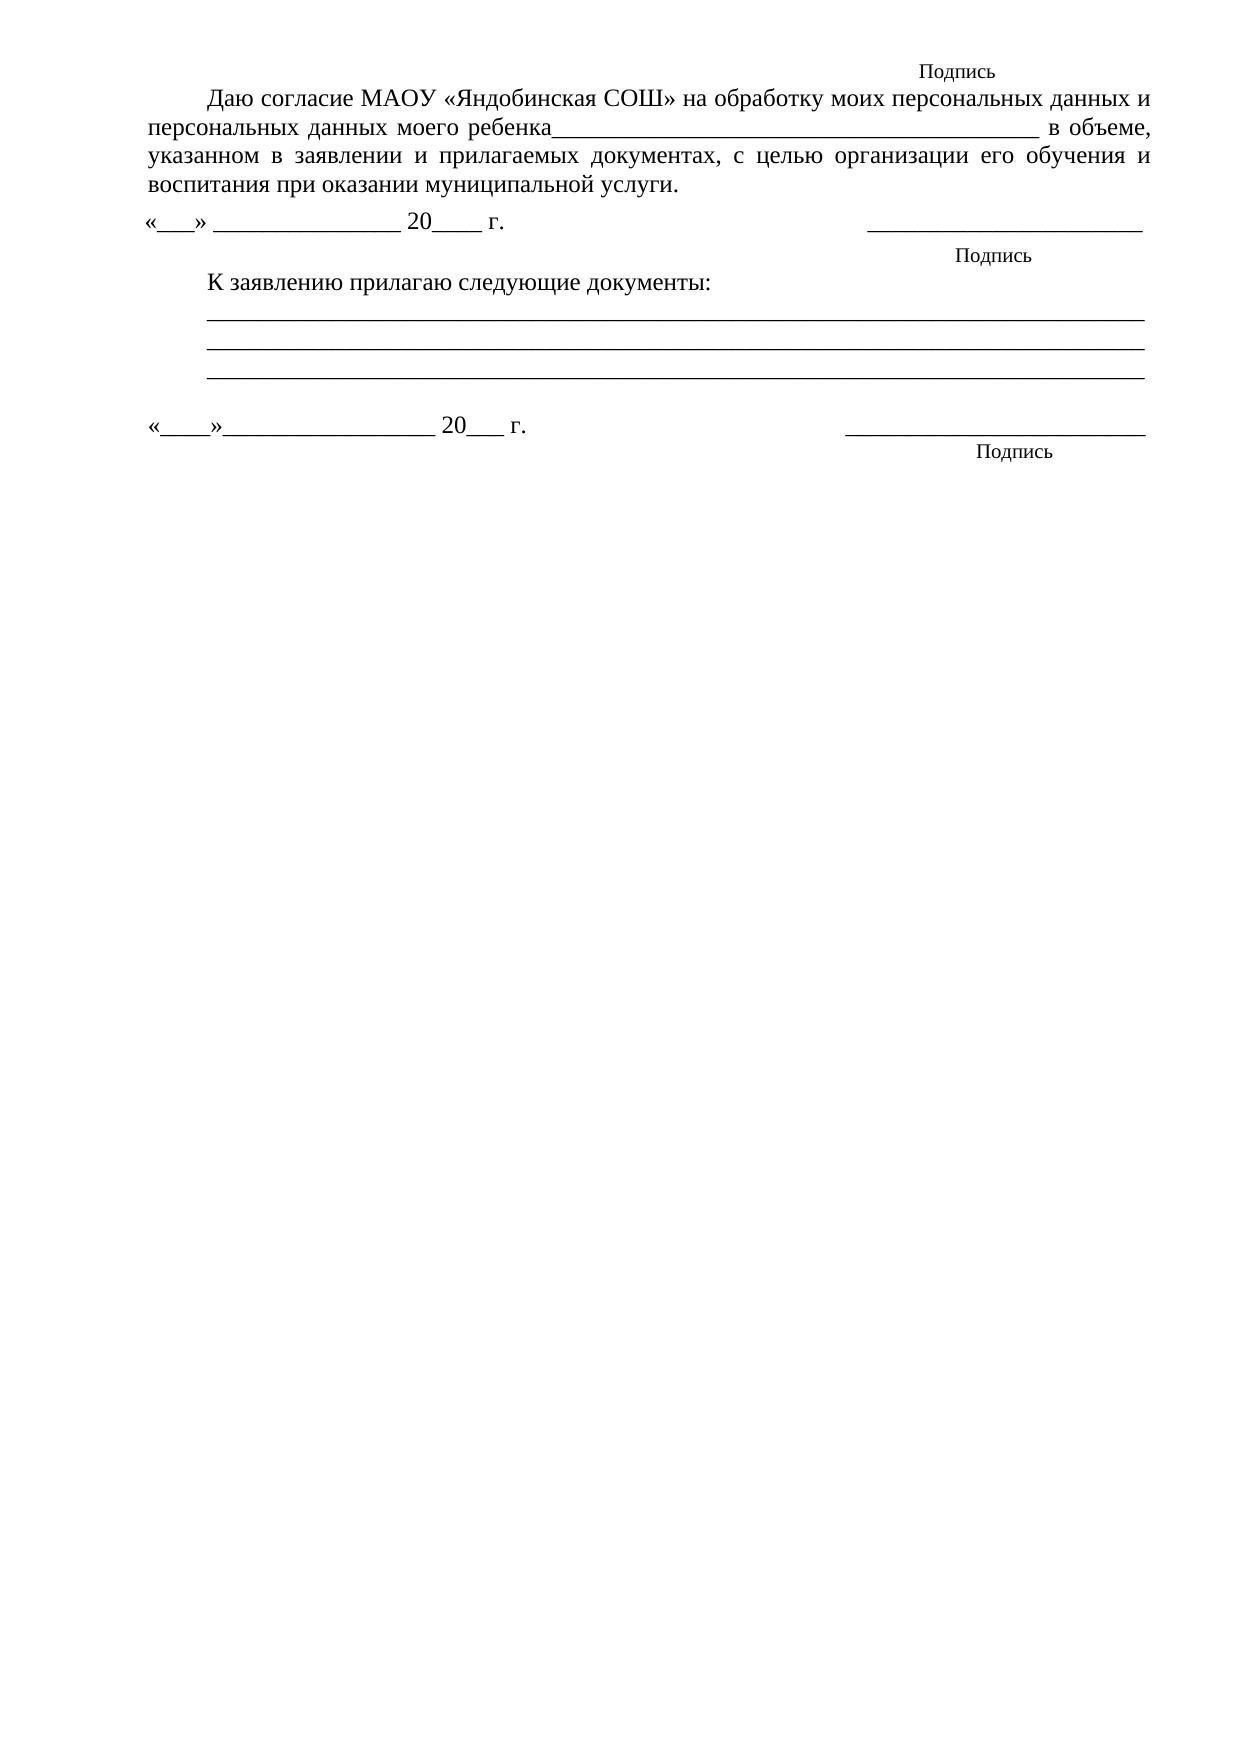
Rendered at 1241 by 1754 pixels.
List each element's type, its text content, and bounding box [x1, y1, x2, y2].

text К заявлению прилагаю следующие документы: [148, 267, 1152, 295]
text Даю согласие МАОУ «Яндобинская СОШ» на обработку моих персональных данных и персональных данных моего ребенка_______________________________________ в объеме, указанном в заявлении и прилагаемых документах, с целью организации его обучения и воспитания при оказании муниципальной услуги. [148, 83, 1152, 198]
text Подпись [148, 439, 1152, 463]
table_header «___» _______________ 20____ г. ______________________ [136, 198, 1240, 242]
text ___________________________________________________________________________ [148, 324, 1152, 353]
text «____»_________________ 20___ г. ________________________ [148, 410, 1152, 439]
text Подпись [148, 59, 1152, 83]
text Подпись [148, 242, 1152, 267]
text ___________________________________________________________________________ [148, 295, 1152, 324]
text ___________________________________________________________________________ [148, 353, 1152, 382]
